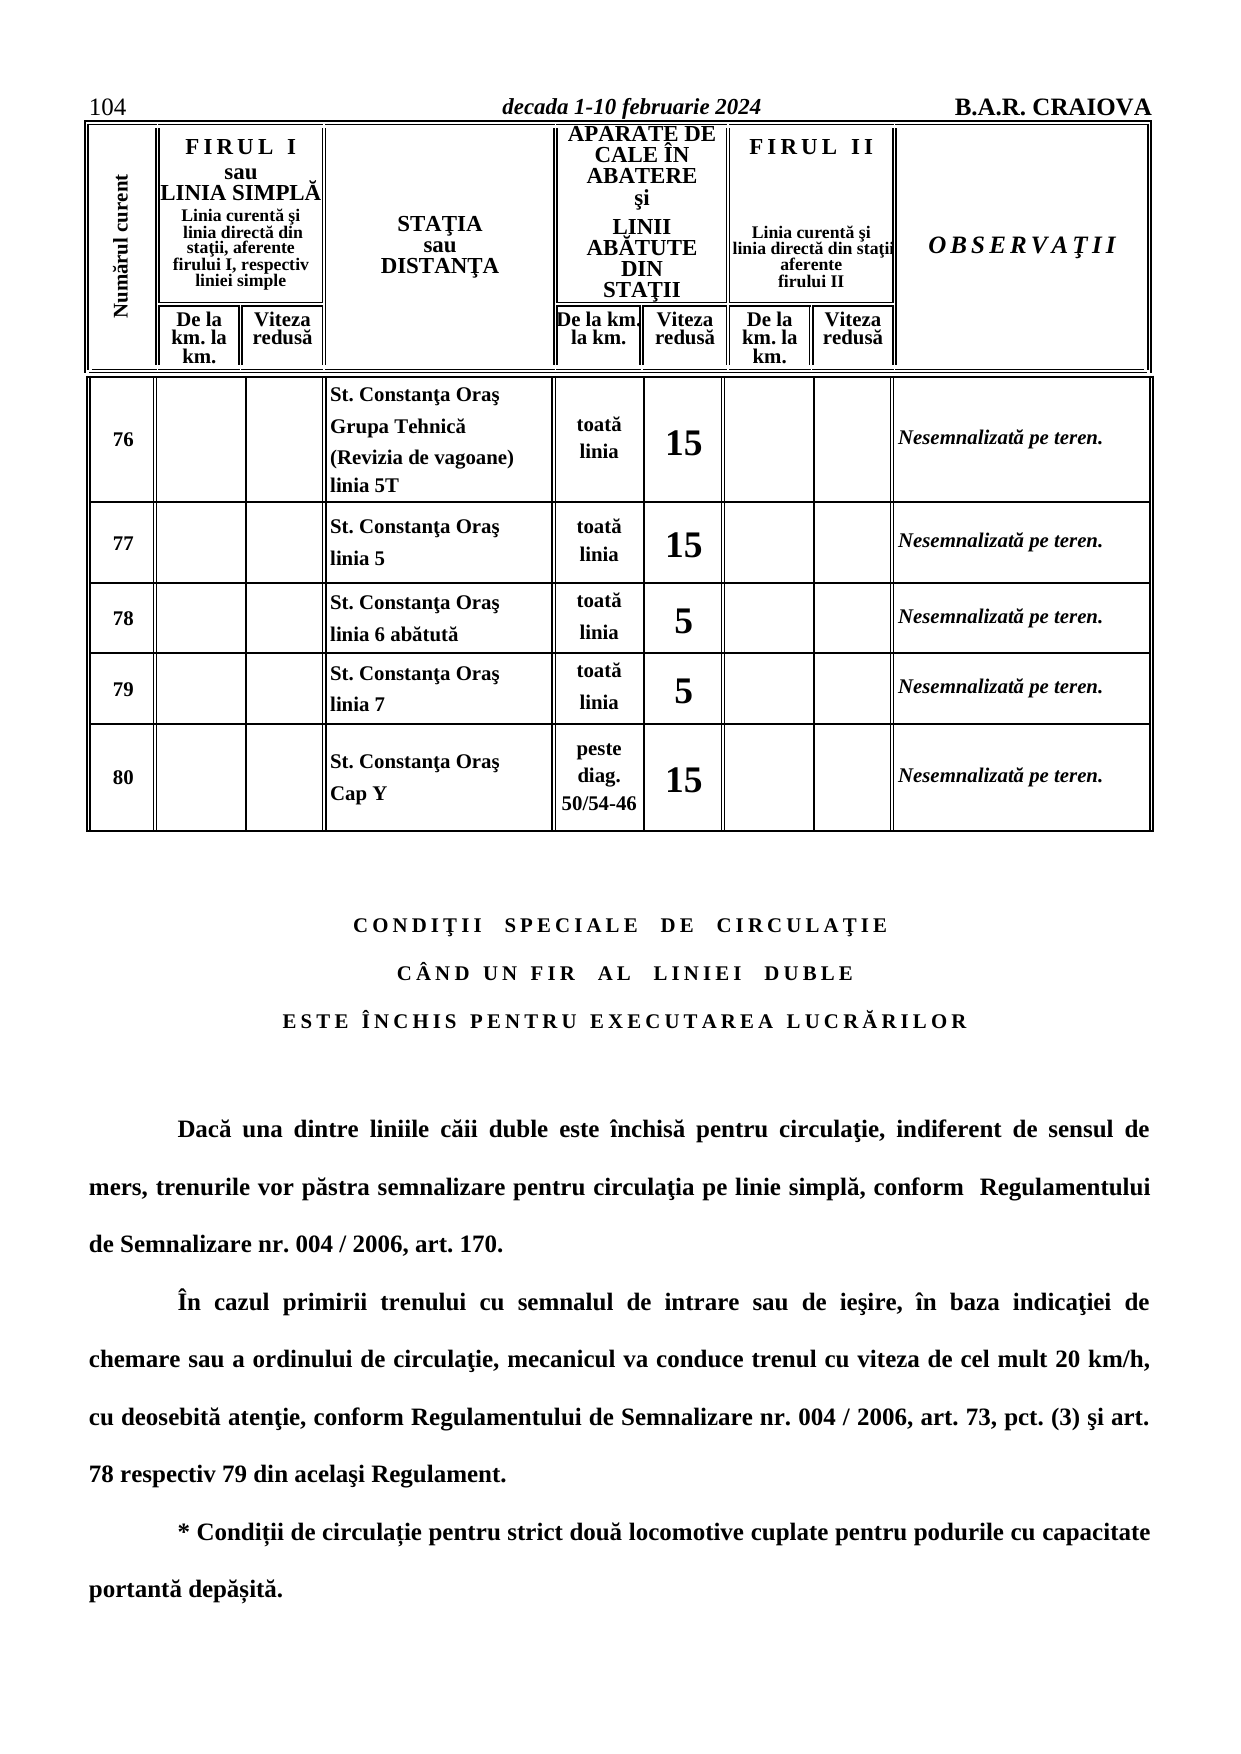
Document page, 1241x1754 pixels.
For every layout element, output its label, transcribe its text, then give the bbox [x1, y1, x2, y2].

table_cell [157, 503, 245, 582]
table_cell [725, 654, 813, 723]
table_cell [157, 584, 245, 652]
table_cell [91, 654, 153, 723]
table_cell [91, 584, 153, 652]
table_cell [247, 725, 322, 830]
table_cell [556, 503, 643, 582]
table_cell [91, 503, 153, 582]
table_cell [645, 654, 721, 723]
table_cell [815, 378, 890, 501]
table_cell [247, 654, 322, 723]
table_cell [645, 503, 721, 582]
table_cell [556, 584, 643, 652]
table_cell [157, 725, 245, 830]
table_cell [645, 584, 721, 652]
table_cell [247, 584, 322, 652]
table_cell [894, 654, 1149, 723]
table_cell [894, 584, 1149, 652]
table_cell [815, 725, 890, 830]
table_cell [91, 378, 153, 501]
text CONDIŢII SPECIALE DE CIRCULAŢIE [94, 912, 1146, 937]
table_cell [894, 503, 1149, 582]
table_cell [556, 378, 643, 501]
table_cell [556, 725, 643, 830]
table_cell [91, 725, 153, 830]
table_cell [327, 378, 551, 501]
text CÂND UN FIR AL LINIEI DUBLE [94, 961, 1146, 985]
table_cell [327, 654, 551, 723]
text * Condiții de circulație pentru strict două locomotive cuplate pentru podurile cu capacitate portantă depășită. [89, 1517, 1152, 1603]
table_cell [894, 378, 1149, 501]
text ESTE ÎNCHIS PENTRU EXECUTAREA LUCRĂRILOR [94, 1009, 1146, 1033]
text În cazul primirii trenului cu semnalul de intrare sau de ieşire, în baza indicaţiei de chemare sau a ordinului de circulaţie, mecanicul va conduce trenul cu viteza de cel mult 20 km/h, cu deosebită atenţie, conform Regulamentului de Semnalizare nr. 004 / 2006, art. 73, pct. (3) şi art. 78 respectiv 79 din acelaşi Regulament. [89, 1287, 1152, 1488]
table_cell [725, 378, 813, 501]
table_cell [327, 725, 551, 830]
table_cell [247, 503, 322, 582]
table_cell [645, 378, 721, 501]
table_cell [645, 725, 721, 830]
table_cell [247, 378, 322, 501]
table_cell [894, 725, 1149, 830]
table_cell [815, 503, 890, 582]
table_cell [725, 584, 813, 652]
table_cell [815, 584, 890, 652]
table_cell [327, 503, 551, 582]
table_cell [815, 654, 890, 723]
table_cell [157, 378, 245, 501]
text Dacă una dintre liniile căii duble este închisă pentru circulaţie, indiferent de sensul de mers, trenurile vor păstra semnalizare pentru circulaţia pe linie simplă, conform Regulamentului de Semnalizare nr. 004 / 2006, art. 170. [89, 1114, 1152, 1258]
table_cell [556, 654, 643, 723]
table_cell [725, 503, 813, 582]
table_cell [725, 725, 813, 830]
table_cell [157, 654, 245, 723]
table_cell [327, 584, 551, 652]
